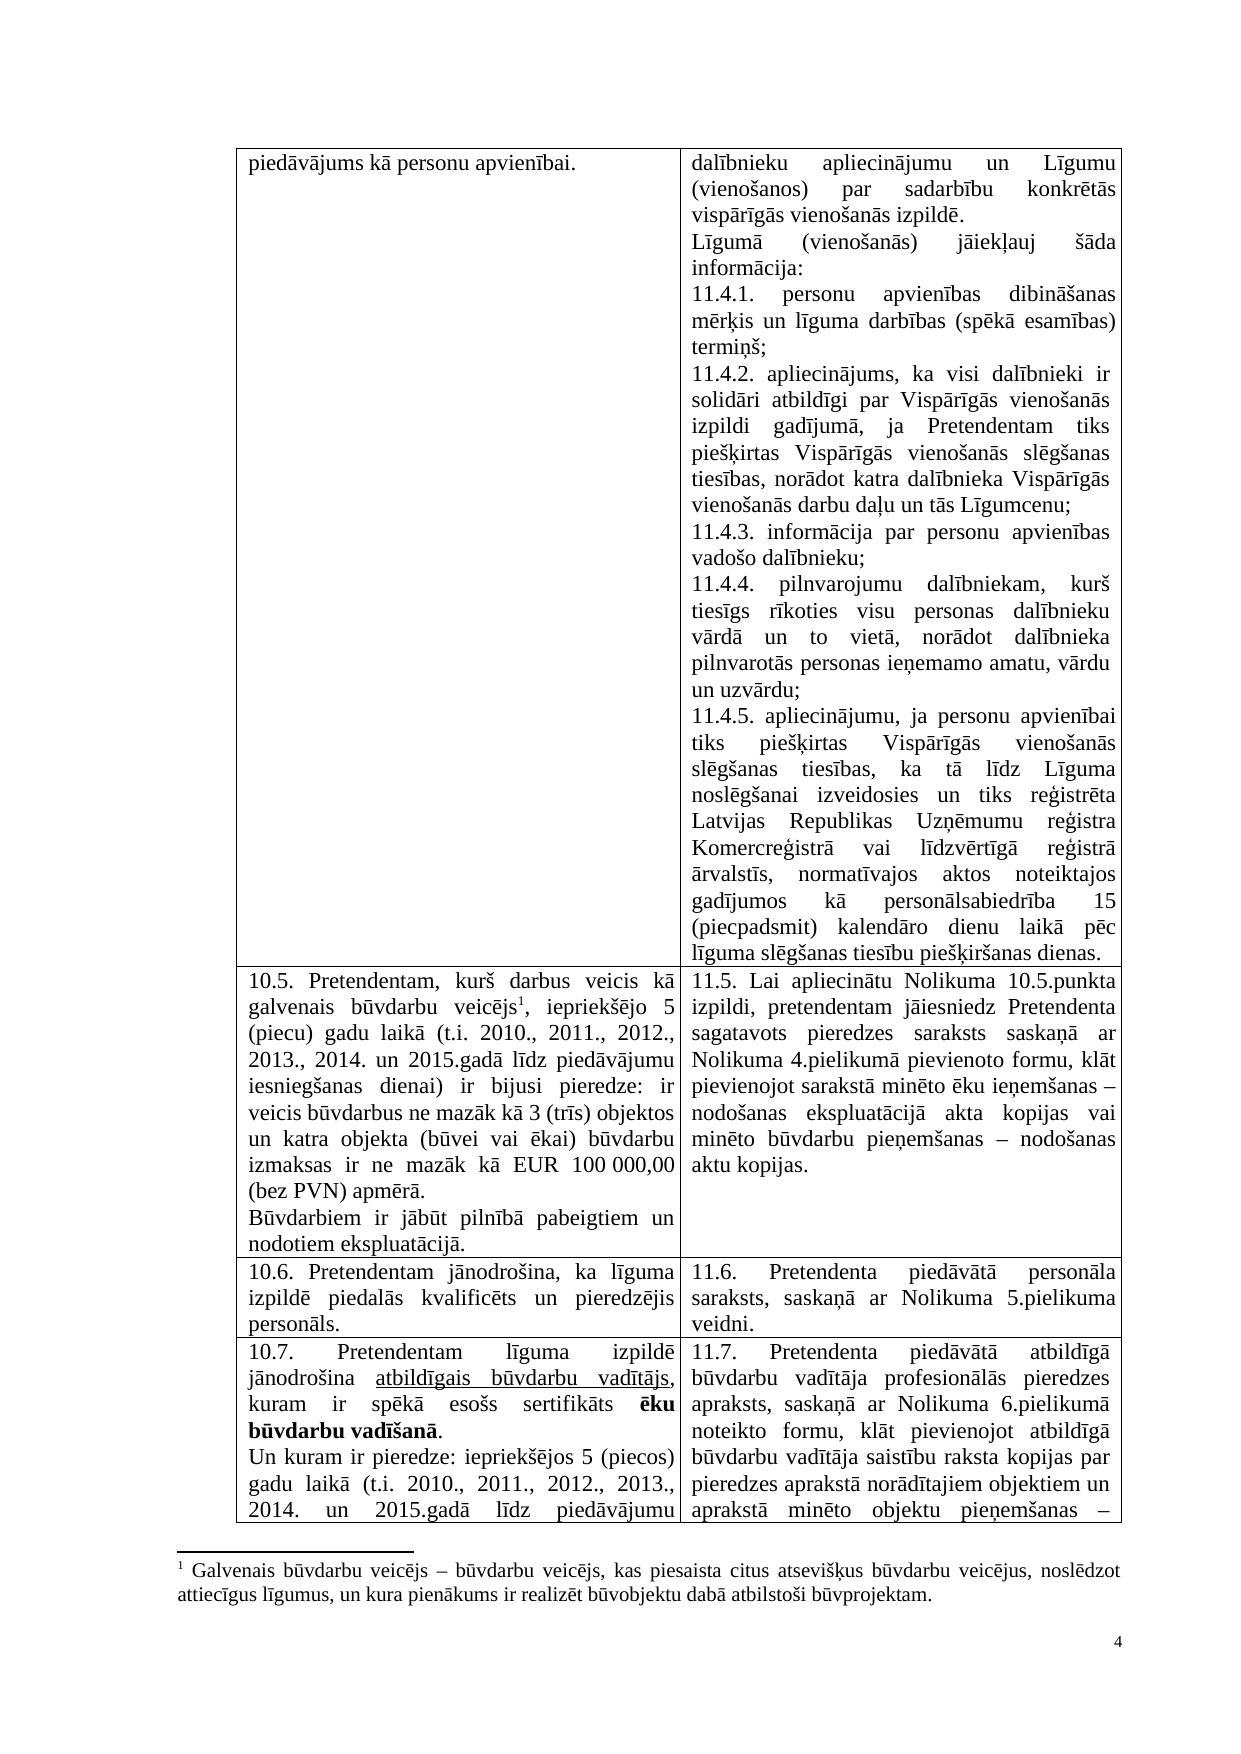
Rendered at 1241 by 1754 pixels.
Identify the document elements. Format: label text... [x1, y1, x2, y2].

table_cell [681, 149, 1121, 966]
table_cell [237, 1338, 680, 1522]
table_cell 11.5. Lai apliecinātu Nolikuma 10.5.punkta izpildi, pretendentam jāiesniedz Pretendenta sagatavots pieredzes saraksts saskaņā ar Nolikuma 4.pielikumā pievienoto formu, klāt pievienojot sarakstā minēto ēku ieņemšanas – nodošanas ekspluatācijā akta kopijas vai minēto būvdarbu pieņemšanas – nodošanas aktu kopijas. [681, 967, 1121, 1257]
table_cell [681, 1338, 1121, 1522]
table_cell 10.6. Pretendentam jānodrošina, ka līguma izpildē piedalās kvalificēts un pieredzējis personāls. [237, 1258, 680, 1337]
table_cell 11.6. Pretendenta piedāvātā personāla saraksts, saskaņā ar Nolikuma 5.pielikuma veidni. [681, 1258, 1121, 1337]
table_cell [237, 149, 680, 966]
table_cell 10.5. Pretendentam, kurš darbus veicis kā galvenais būvdarbu veicējs, iepriekšējo 5 (piecu) gadu laikā (t.i. 2010., 2011., 2012., 2013., 2014. un 2015.gadā līdz piedāvājumu iesniegšanas dienai) ir bijusi pieredze: ir veicis būvdarbus ne mazāk kā 3 (trīs) objektos un katra objekta (būvei vai ēkai) būvdarbu izmaksas ir ne mazāk kā EUR 100 000,00 (bez PVN) apmērā. Būvdarbiem ir jābūt pilnībā pabeigtiem un nodotiem ekspluatācijā. [237, 967, 680, 1257]
